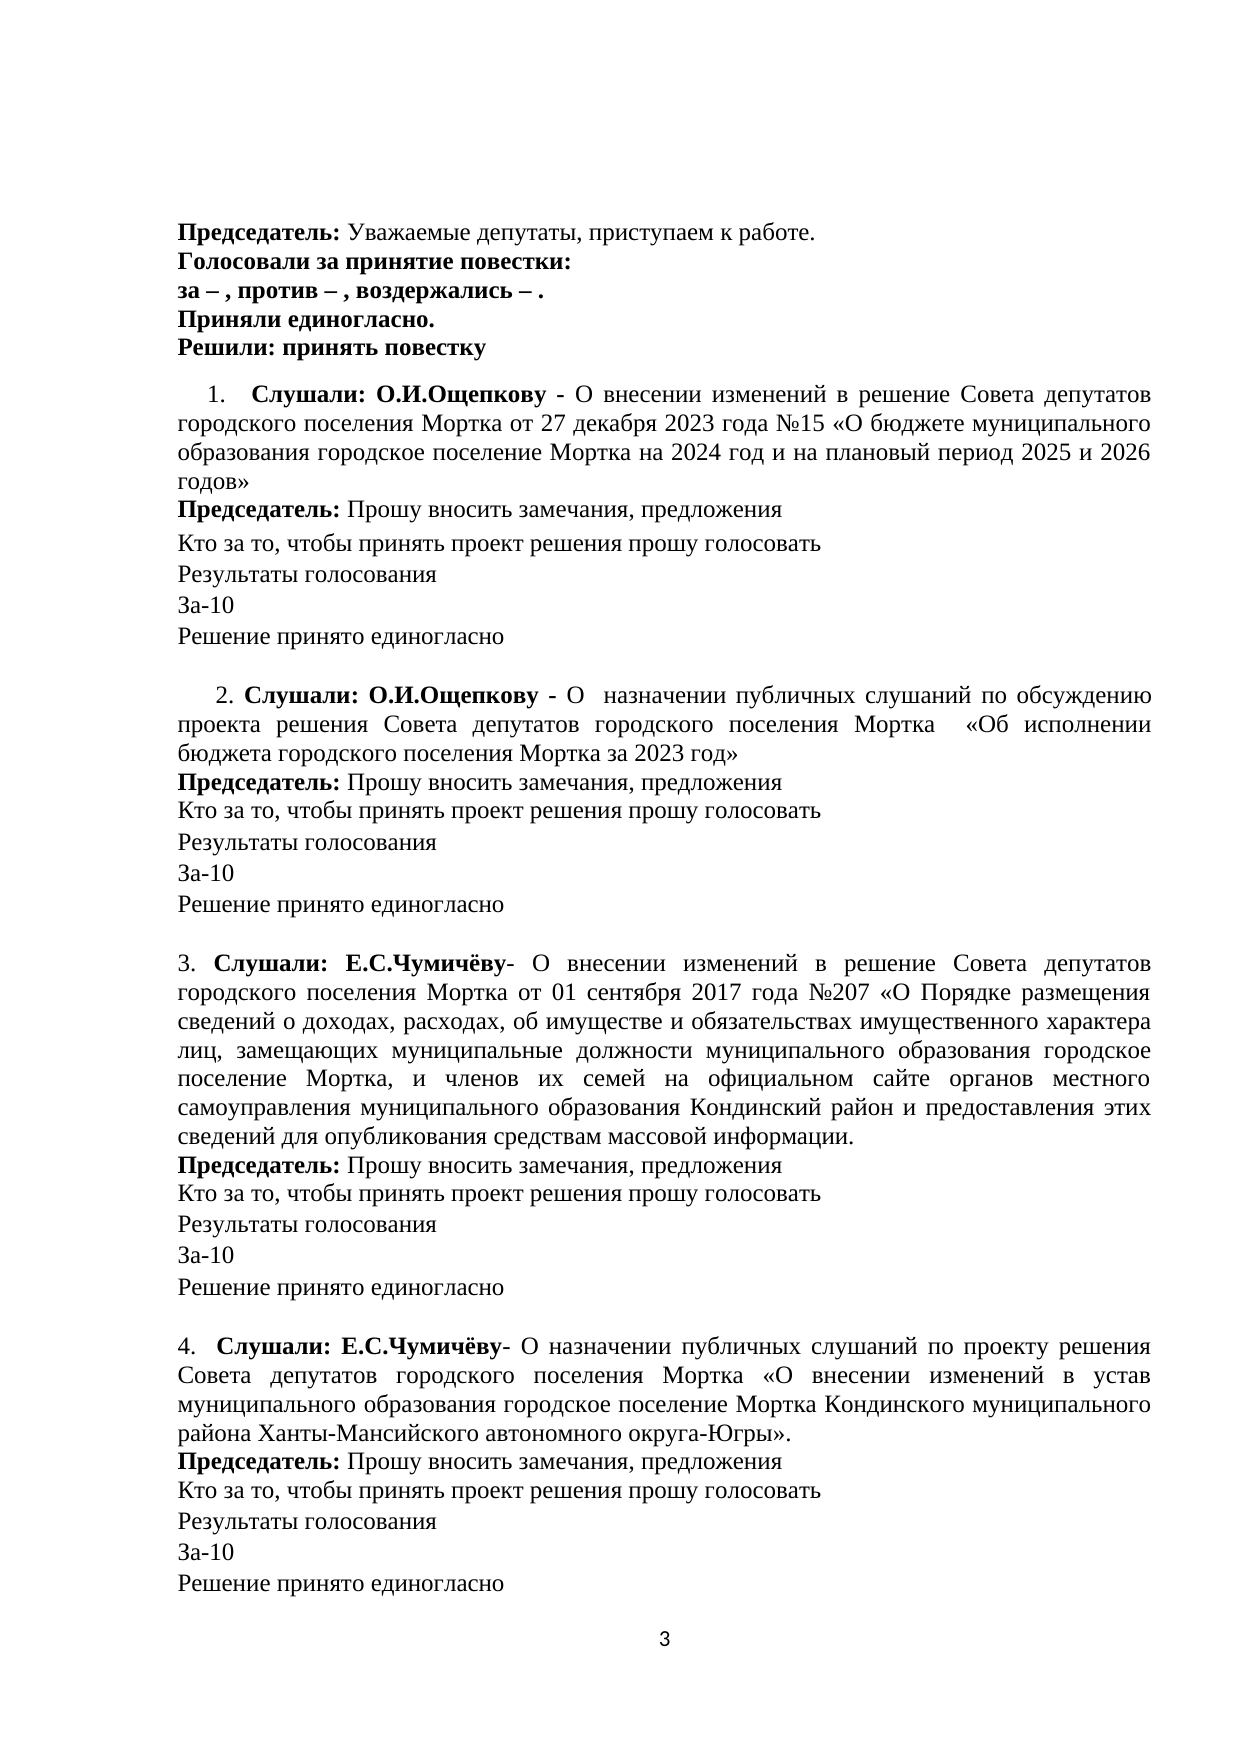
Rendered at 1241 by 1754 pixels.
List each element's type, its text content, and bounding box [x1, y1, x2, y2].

text Кто за то, чтобы принять проект решения прошу голосовать [177, 796, 1152, 824]
text За-10 [177, 1537, 1152, 1566]
text Решение принято единогласно [177, 1568, 1152, 1597]
text Решение принято единогласно [177, 889, 1152, 917]
text Председатель: Уважаемые депутаты, приступаем к работе. [177, 217, 1152, 246]
text Результаты голосования [177, 827, 1152, 855]
text Результаты голосования [177, 559, 1152, 587]
text За-10 [177, 590, 1152, 618]
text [177, 1446, 1152, 1475]
text 2. Слушали: О.И.Ощепкову - О назначении публичных слушаний по обсуждению проекта решения Совета депутатов городского поселения Мортка «Об исполнении бюджета городского поселения Мортка за 2023 год» [177, 681, 1152, 767]
text Голосовали за принятие повестки: [177, 246, 1152, 275]
text 4. Слушали: Е.С.Чумичёву- О назначении публичных слушаний по проекту решения Совета депутатов городского поселения Мортка «О внесении изменений в устав муниципального образования городское поселение Мортка Кондинского муниципального района Ханты-Мансийского автономного округа-Югры». [177, 1331, 1152, 1446]
text Решение принято единогласно [177, 621, 1152, 649]
text Результаты голосования [177, 1506, 1152, 1535]
text Председатель: Прошу вносить замечания, предложения [177, 494, 1152, 523]
text За-10 [177, 1241, 1152, 1269]
text Решение принято единогласно [177, 1272, 1152, 1300]
text Кто за то, чтобы принять проект решения прошу голосовать [177, 528, 1152, 556]
text Решили: принять повестку [177, 332, 1152, 361]
text Кто за то, чтобы принять проект решения прошу голосовать [177, 1178, 1152, 1207]
text Кто за то, чтобы принять проект решения прошу голосовать [177, 1475, 1152, 1504]
text за – , против – , воздержались – . [177, 275, 1152, 304]
text Результаты голосования [177, 1209, 1152, 1238]
text За-10 [177, 858, 1152, 886]
text Председатель: Прошу вносить замечания, предложения [177, 1150, 1152, 1178]
text Приняли единогласно. [177, 304, 1152, 332]
text 1. Слушали: О.И.Ощепкову - О внесении изменений в решение Совета депутатов городского поселения Мортка от 27 декабря 2023 года №15 «О бюджете муниципального образования городское поселение Мортка на 2024 год и на плановый период 2025 и 2026 годов» [177, 379, 1152, 494]
text Председатель: Прошу вносить замечания, предложения [177, 767, 1152, 796]
text 3. Слушали: Е.С.Чумичёву- О внесении изменений в решение Совета депутатов городского поселения Мортка от 01 сентября 2017 года №207 «О Порядке размещения сведений о доходах, расходах, об имуществе и обязательствах имущественного характера лиц, замещающих муниципальные должности муниципального образования городское поселение Мортка, и членов их семей на официальном сайте органов местного самоуправления муниципального образования Кондинский район и предоставления этих сведений для опубликования средствам массовой информации. [177, 948, 1152, 1150]
